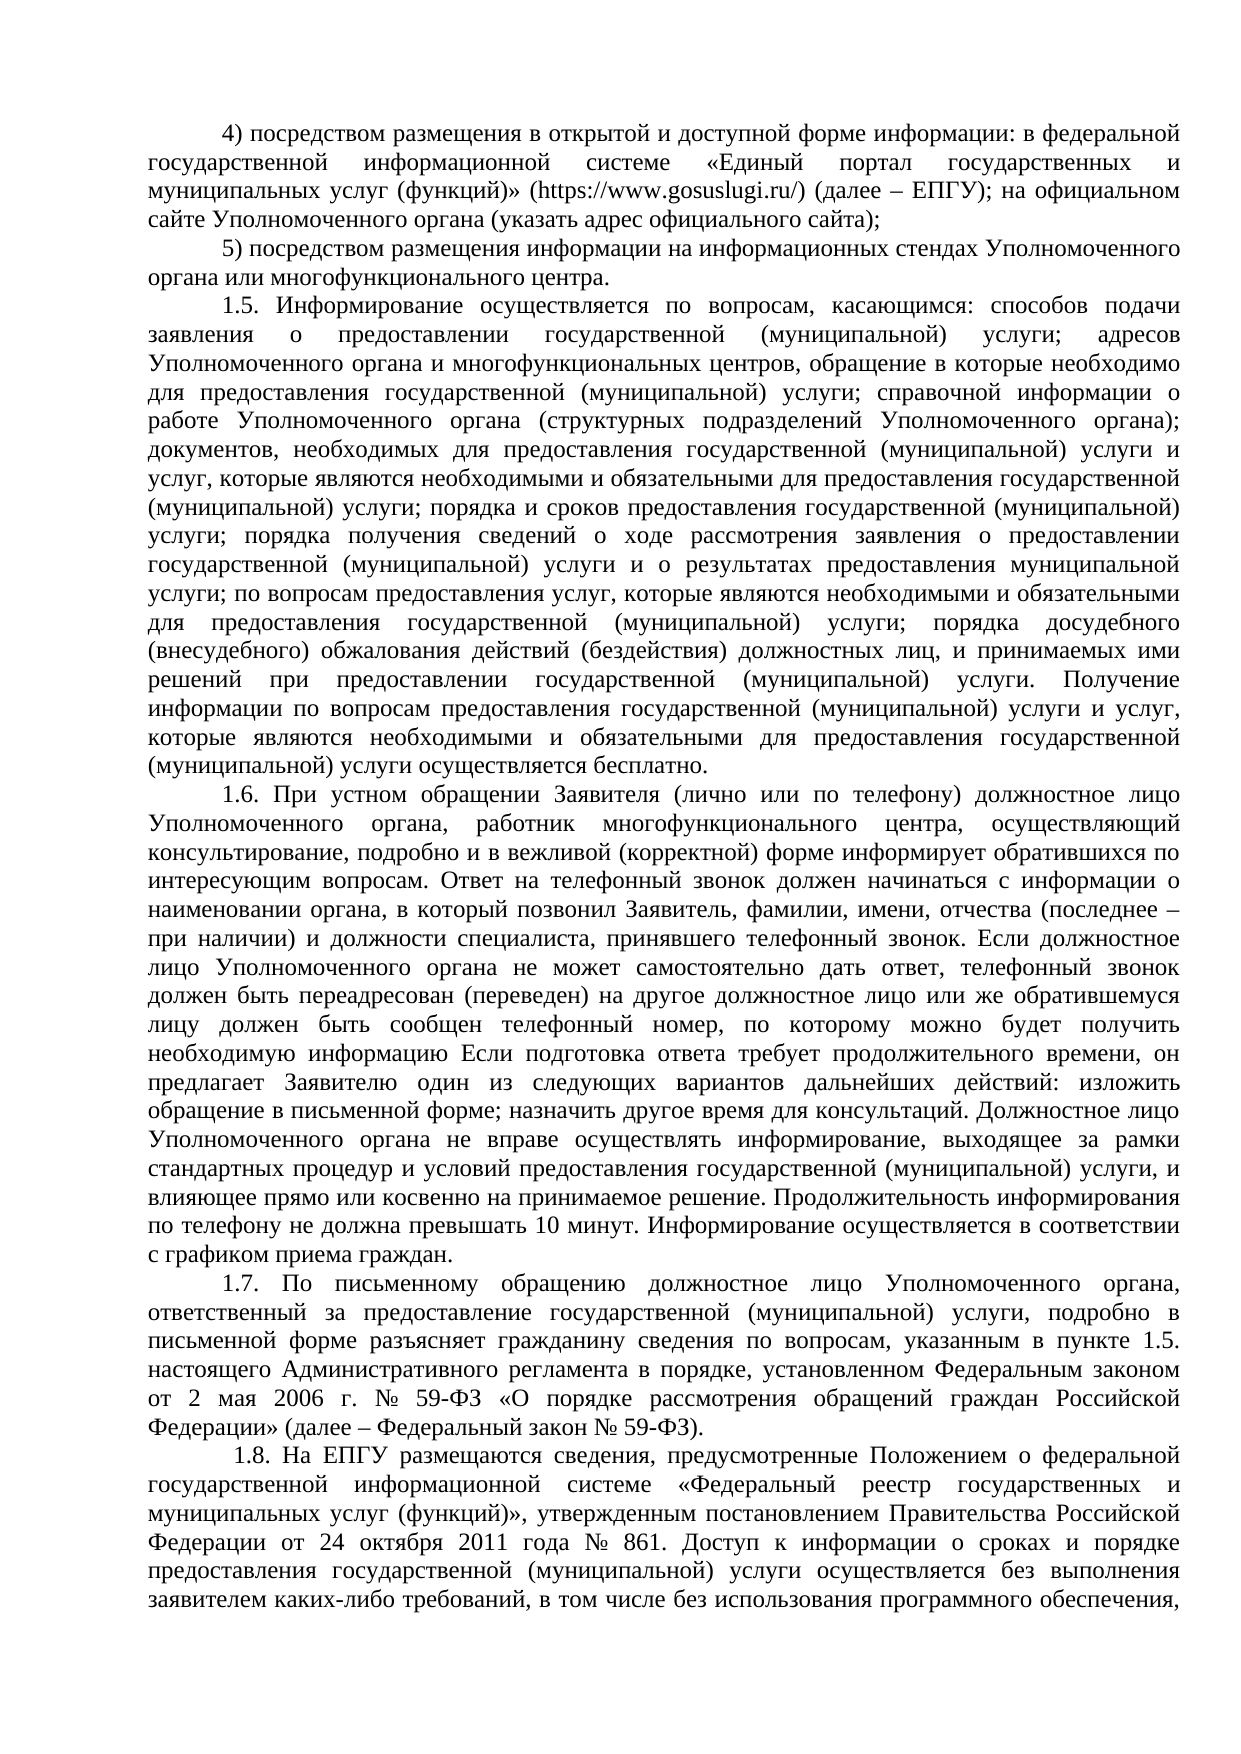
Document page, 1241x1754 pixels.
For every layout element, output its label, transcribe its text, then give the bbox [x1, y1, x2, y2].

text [148, 1441, 1181, 1613]
text 1.5. Информирование осуществляется по вопросам, касающимся: способов подачи заявления о предоставлении государственной (муниципальной) услуги; адресов Уполномоченного органа и многофункциональных центров, обращение в которые необходимо для предоставления государственной (муниципальной) услуги; справочной информации о работе Уполномоченного органа (структурных подразделений Уполномоченного органа); документов, необходимых для предоставления государственной (муниципальной) услуги и услуг, которые являются необходимыми и обязательными для предоставления государственной (муниципальной) услуги; порядка и сроков предоставления государственной (муниципальной) услуги; порядка получения сведений о ходе рассмотрения заявления о предоставлении государственной (муниципальной) услуги и о результатах предоставления муниципальной услуги; по вопросам предоставления услуг, которые являются необходимыми и обязательными для предоставления государственной (муниципальной) услуги; порядка досудебного (внесудебного) обжалования действий (бездействия) должностных лиц, и принимаемых ими решений при предоставлении государственной (муниципальной) услуги. Получение информации по вопросам предоставления государственной (муниципальной) услуги и услуг, которые являются необходимыми и обязательными для предоставления государственной (муниципальной) услуги осуществляется бесплатно. [148, 291, 1181, 779]
text 4) посредством размещения в открытой и доступной форме информации: в федеральной государственной информационной системе «Единый портал государственных и муниципальных услуг (функций)» (https://www.gosuslugi.ru/) (далее – ЕПГУ); на официальном сайте Уполномоченного органа (указать адрес официального сайта); [148, 118, 1181, 233]
text 1.7. По письменному обращению должностное лицо Уполномоченного органа, ответственный за предоставление государственной (муниципальной) услуги, подробно в письменной форме разъясняет гражданину сведения по вопросам, указанным в пункте 1.5. настоящего Административного регламента в порядке, установленном Федеральным законом от 2 мая 2006 г. № 59-ФЗ «О порядке рассмотрения обращений граждан Российской Федерации» (далее – Федеральный закон № 59-ФЗ). [148, 1268, 1181, 1441]
text 5) посредством размещения информации на информационных стендах Уполномоченного органа или многофункционального центра. [148, 233, 1181, 291]
text 1.6. При устном обращении Заявителя (лично или по телефону) должностное лицо Уполномоченного органа, работник многофункционального центра, осуществляющий консультирование, подробно и в вежливой (корректной) форме информирует обратившихся по интересующим вопросам. Ответ на телефонный звонок должен начинаться с информации о наименовании органа, в который позвонил Заявитель, фамилии, имени, отчества (последнее – при наличии) и должности специалиста, принявшего телефонный звонок. Если должностное лицо Уполномоченного органа не может самостоятельно дать ответ, телефонный звонок должен быть переадресован (переведен) на другое должностное лицо или же обратившемуся лицу должен быть сообщен телефонный номер, по которому можно будет получить необходимую информацию Если подготовка ответа требует продолжительного времени, он предлагает Заявителю один из следующих вариантов дальнейших действий: изложить обращение в письменной форме; назначить другое время для консультаций. Должностное лицо Уполномоченного органа не вправе осуществлять информирование, выходящее за рамки стандартных процедур и условий предоставления государственной (муниципальной) услуги, и влияющее прямо или косвенно на принимаемое решение. Продолжительность информирования по телефону не должна превышать 10 минут. Информирование осуществляется в соответствии с графиком приема граждан. [148, 779, 1181, 1268]
